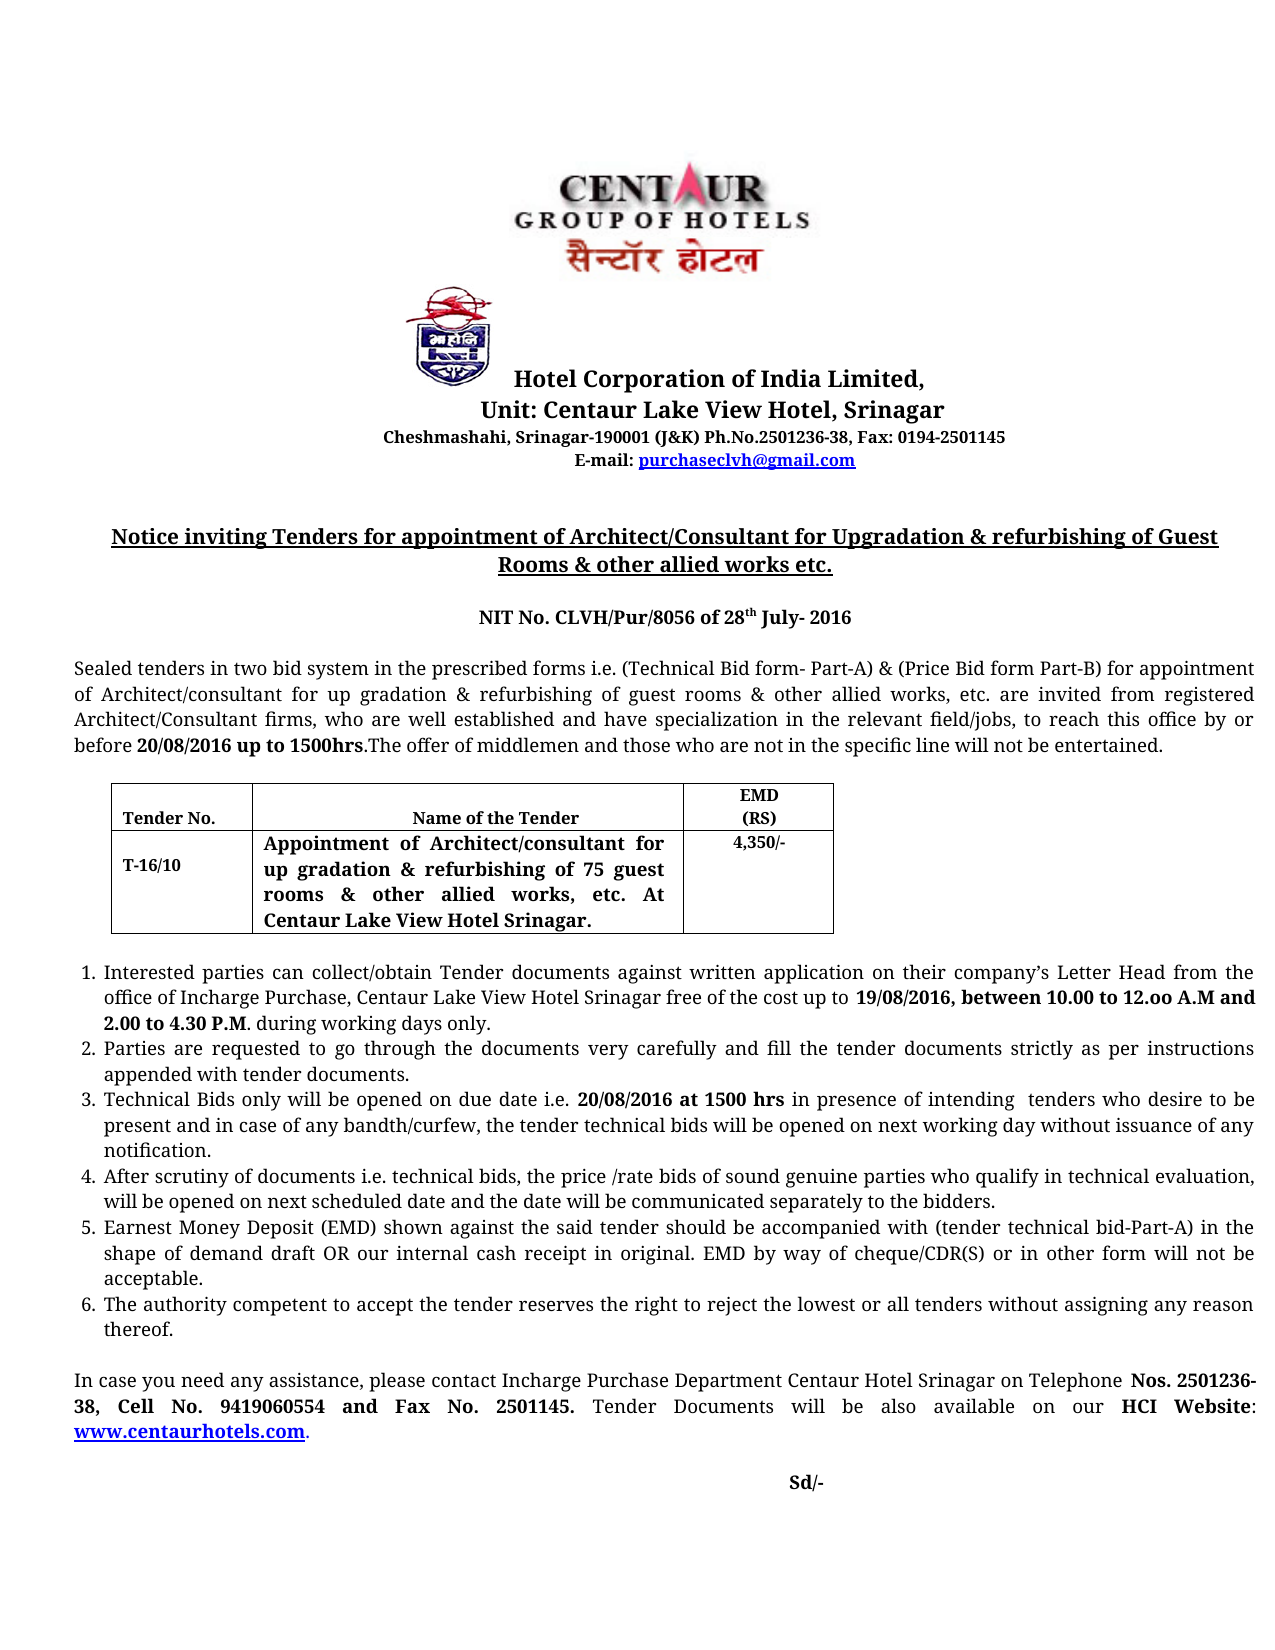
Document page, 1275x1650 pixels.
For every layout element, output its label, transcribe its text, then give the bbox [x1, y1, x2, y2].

table_cell T-16/10 [112, 831, 252, 933]
text E-mail: purchaseclvh@gmail.com [74, 448, 1256, 471]
text Sealed tenders in two bid system in the prescribed forms i.e. (Technical Bid form- Part-A) & (Price Bid form Part-B) for appointment of Architect/consultant for up gradation & refurbishing of guest rooms & other allied works, etc. are invited from registered Architect/Consultant firms, who are well established and have specialization in the relevant field/jobs, to reach this office by or before 20/08/2016 up to 1500hrs.The offer of middlemen and those who are not in the specific line will not be entertained. [74, 655, 1256, 757]
picture [508, 150, 822, 285]
table_header Tender No. [112, 784, 252, 829]
picture [405, 284, 494, 388]
list The authority competent to accept the tender reserves the right to reject the lowest or all tenders without assigning any reason thereof. [81, 1291, 1256, 1342]
list Technical Bids only will be opened on due date i.e. 20/08/2016 at 1500 hrs in presence of intending tenders who desire to be present and in case of any bandth/curfew, the tender technical bids will be opened on next working day without issuance of any notification. [81, 1087, 1256, 1163]
text Sd/- [74, 1469, 1256, 1495]
table_cell Appointment of Architect/consultant for up gradation & refurbishing of 75 guest rooms & other allied works, etc. At Centaur Lake View Hotel Srinagar. [253, 831, 683, 933]
table_header Name of the Tender [253, 784, 683, 829]
list After scrutiny of documents i.e. technical bids, the price /rate bids of sound genuine parties who qualify in technical evaluation, will be opened on next scheduled date and the date will be communicated separately to the bidders. [81, 1163, 1256, 1214]
table_header EMD (RS) [684, 784, 833, 829]
text Unit: Centaur Lake View Hotel, Srinagar [74, 394, 1256, 426]
text Notice inviting Tenders for appointment of Architect/Consultant for Upgradation & refurbishing of Guest Rooms & other allied works etc. [74, 522, 1256, 579]
table_cell 4,350/- [684, 831, 833, 933]
list Interested parties can collect/obtain Tender documents against written application on their company’s Letter Head from the office of Incharge Purchase, Centaur Lake View Hotel Srinagar free of the cost up to 19/08/2016, between 10.00 to 12.oo A.M and 2.00 to 4.30 P.M. during working days only. [81, 959, 1256, 1036]
text Cheshmashahi, Srinagar-190001 (J&K) Ph.No.2501236-38, Fax: 0194-2501145 [74, 426, 1256, 448]
text In case you need any assistance, please contact Incharge Purchase Department Centaur Hotel Srinagar on Telephone Nos. 2501236-38, Cell No. 9419060554 and Fax No. 2501145. Tender Documents will be also available on our HCI Website: www.centaurhotels.com. [74, 1367, 1256, 1444]
text Hotel Corporation of India Limited, [74, 284, 1256, 394]
list Parties are requested to go through the documents very carefully and fill the tender documents strictly as per instructions appended with tender documents. [81, 1036, 1256, 1087]
list Earnest Money Deposit (EMD) shown against the said tender should be accompanied with (tender technical bid-Part-A) in the shape of demand draft OR our internal cash receipt in original. EMD by way of cheque/CDR(S) or in other form will not be acceptable. [81, 1214, 1256, 1291]
text NIT No. CLVH/Pur/8056 of 28th July- 2016 [74, 604, 1256, 630]
